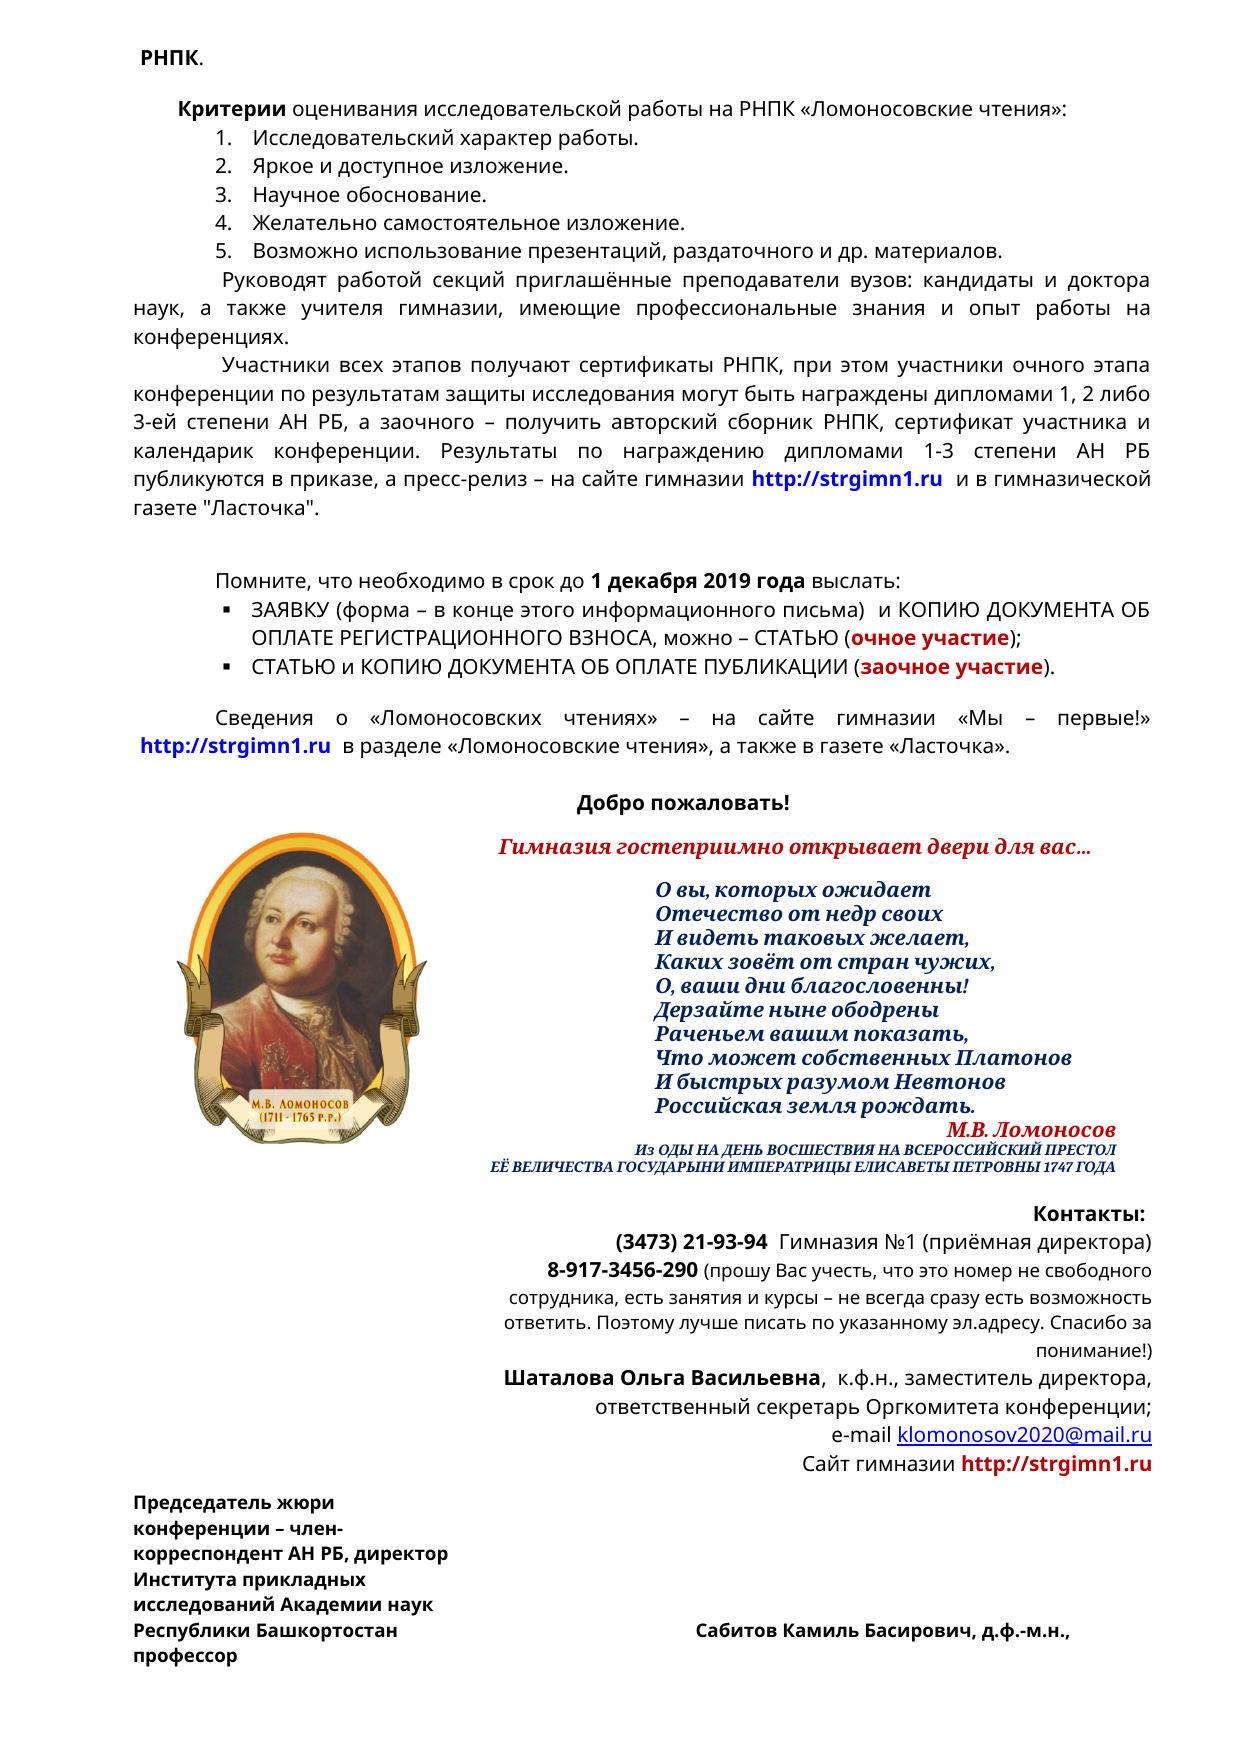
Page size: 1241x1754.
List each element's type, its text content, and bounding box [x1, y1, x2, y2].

text e-mail klomonosov2020@mail.ru [443, 1420, 1152, 1449]
text Участники всех этапов получают сертификаты РНПК, при этом участники очного этапа конференции по результатам защиты исследования могут быть награждены дипломами 1, 2 либо 3-ей степени АН РБ, а заочного – получить авторский сборник РНПК, сертификат участника и календарик конференции. Результаты по награждению дипломами 1-3 степени АН РБ публикуются в приказе, а пресс-релиз – на сайте гимназии http://strgimn1.ru и в гимназической газете "Ласточка". [133, 350, 1152, 521]
text Председатель жюри конференции – член-корреспондент АН РБ, директор Института прикладных исследований Академии наук [133, 1489, 464, 1617]
text Шаталова Ольга Васильевна, к.ф.н., заместитель директора, ответственный секретарь Оргкомитета конференции; [443, 1363, 1152, 1420]
text Сайт гимназии http://strgimn1.ru [477, 1449, 1152, 1477]
text (3473) 21-93-94 Гимназия №1 (приёмная директора) [140, 1227, 1152, 1256]
text Контакты: [140, 1199, 1152, 1227]
list Исследовательский характер работы. [215, 123, 1152, 151]
table_header [129, 817, 463, 1176]
text Добро пожаловать! [140, 788, 1152, 817]
list Возможно использование презентаций, раздаточного и др. материалов. [215, 237, 1152, 265]
list ЗАЯВКУ (форма – в конце этого информационного письма) и КОПИЮ ДОКУМЕНТА ОБ ОПЛАТЕ РЕГИСТРАЦИОННОГО ВЗНОСА, можно – СТАТЬЮ (очное участие); [222, 595, 1152, 652]
picture [170, 832, 430, 1143]
list СТАТЬЮ и КОПИЮ ДОКУМЕНТА ОБ ОПЛАТЕ ПУБЛИКАЦИИ (заочное участие). [222, 652, 1152, 680]
list Научное обоснование. [215, 180, 1152, 208]
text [140, 43, 1152, 72]
text Сведения о «Ломоносовских чтениях» – на сайте гимназии «Мы – первые!» http://strgimn1.ru в разделе «Ломоносовские чтения», а также в газете «Ласточка». [140, 703, 1152, 760]
text Руководят работой секций приглашённые преподаватели вузов: кандидаты и доктора наук, а также учителя гимназии, имеющие профессиональные знания и опыт работы на конференциях. [133, 265, 1152, 350]
text Республики Башкортостан Сабитов Камиль Басирович, д.ф.-м.н., профессор [133, 1617, 1152, 1668]
text Помните, что необходимо в срок до 1 декабря 2019 года выслать: [140, 566, 1152, 595]
text 8-917-3456-290 (прошу Вас учесть, что это номер не свободного сотрудника, есть занятия и курсы – не всегда сразу есть возможность ответить. Поэтому лучше писать по указанному эл.адресу. Спасибо за понимание!) [443, 1256, 1152, 1363]
list Желательно самостоятельное изложение. [215, 208, 1152, 237]
table_header Гимназия гостеприимно открывает двери для вас… О вы, которых ожидает Отечество от недр своих И видеть таковых желает, Каких зовёт от стран чужих, О, ваши дни благословенны! Дерзайте ныне ободрены Раченьем вашим показать, Что может собственных Платонов И быстрых разумом Невтонов Российская земля рождать. М.В. Ломоносов Из ОДЫ НА ДЕНЬ ВОСШЕСТВИЯ НА ВСЕРОССИЙСКИЙ ПРЕСТОЛ ЕЁ ВЕЛИЧЕСТВА ГОСУДАРЫНИ ИМПЕРАТРИЦЫ ЕЛИСАВЕТЫ ПЕТРОВНЫ 1747 ГОДА [463, 817, 1127, 1176]
list Яркое и доступное изложение. [215, 151, 1152, 180]
text Критерии оценивания исследовательской работы на РНПК «Ломоносовские чтения»: [177, 94, 1152, 123]
